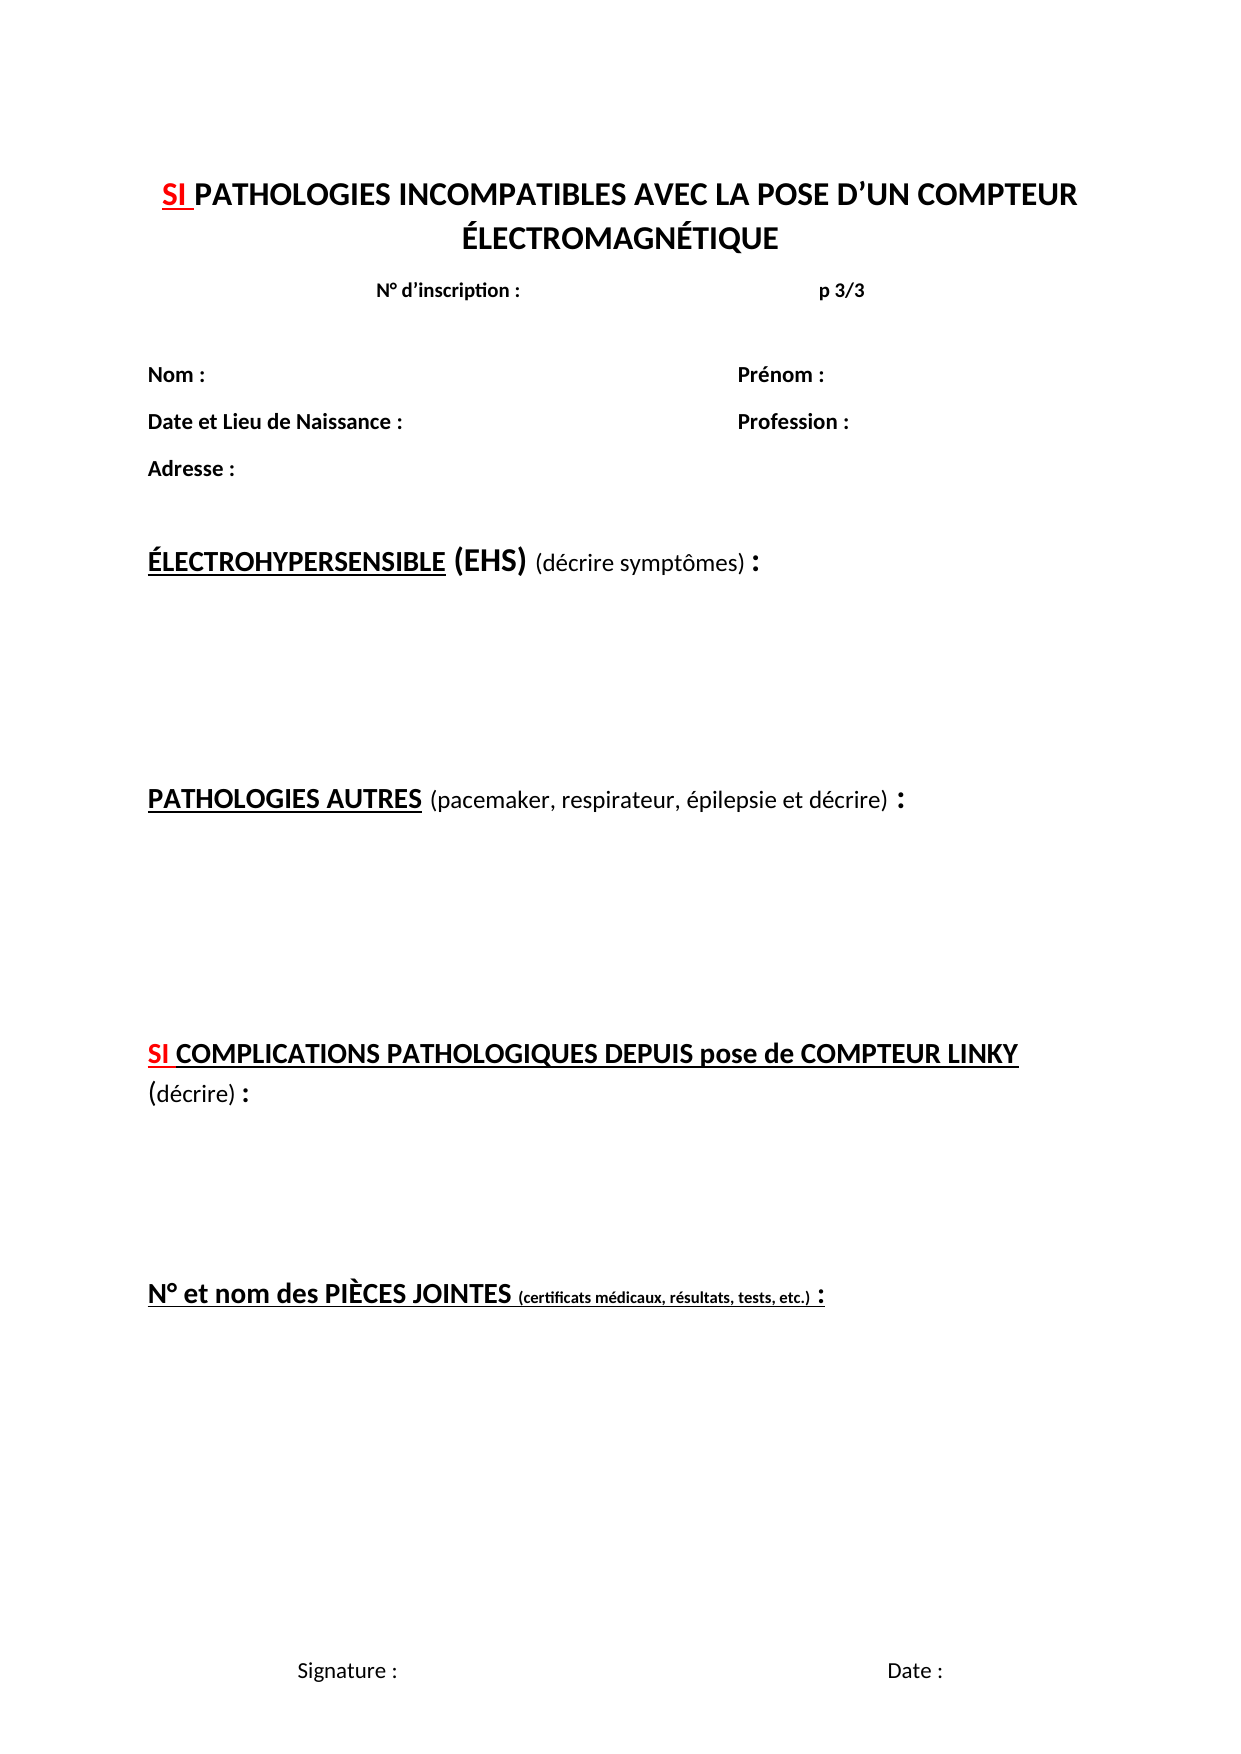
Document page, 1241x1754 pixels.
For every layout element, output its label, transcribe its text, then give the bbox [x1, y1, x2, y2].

text Signature : Date : [148, 1656, 1093, 1684]
text N° d’inscription : p 3/3 [148, 278, 1093, 303]
text PATHOLOGIES AUTRES (pacemaker, respirateur, épilepsie et décrire) : [148, 776, 1093, 817]
text N° et nom des PIÈCES JOINTES (certificats médicaux, résultats, tests, etc.) : [148, 1276, 1093, 1311]
text Adresse : [148, 454, 1093, 482]
text Date et Lieu de Naissance : Profession : [148, 407, 1093, 435]
text Nom : Prénom : [148, 360, 1093, 388]
text SI COMPLICATIONS PATHOLOGIQUES DEPUIS pose de COMPTEUR LINKY (décrire) : [148, 1035, 1093, 1109]
text SI PATHOLOGIES INCOMPATIBLES AVEC LA POSE D’UN COMPTEUR ÉLECTROMAGNÉTIQUE [148, 173, 1093, 258]
text ÉLECTROHYPERSENSIBLE (EHS) (décrire symptômes) : [148, 539, 1093, 580]
